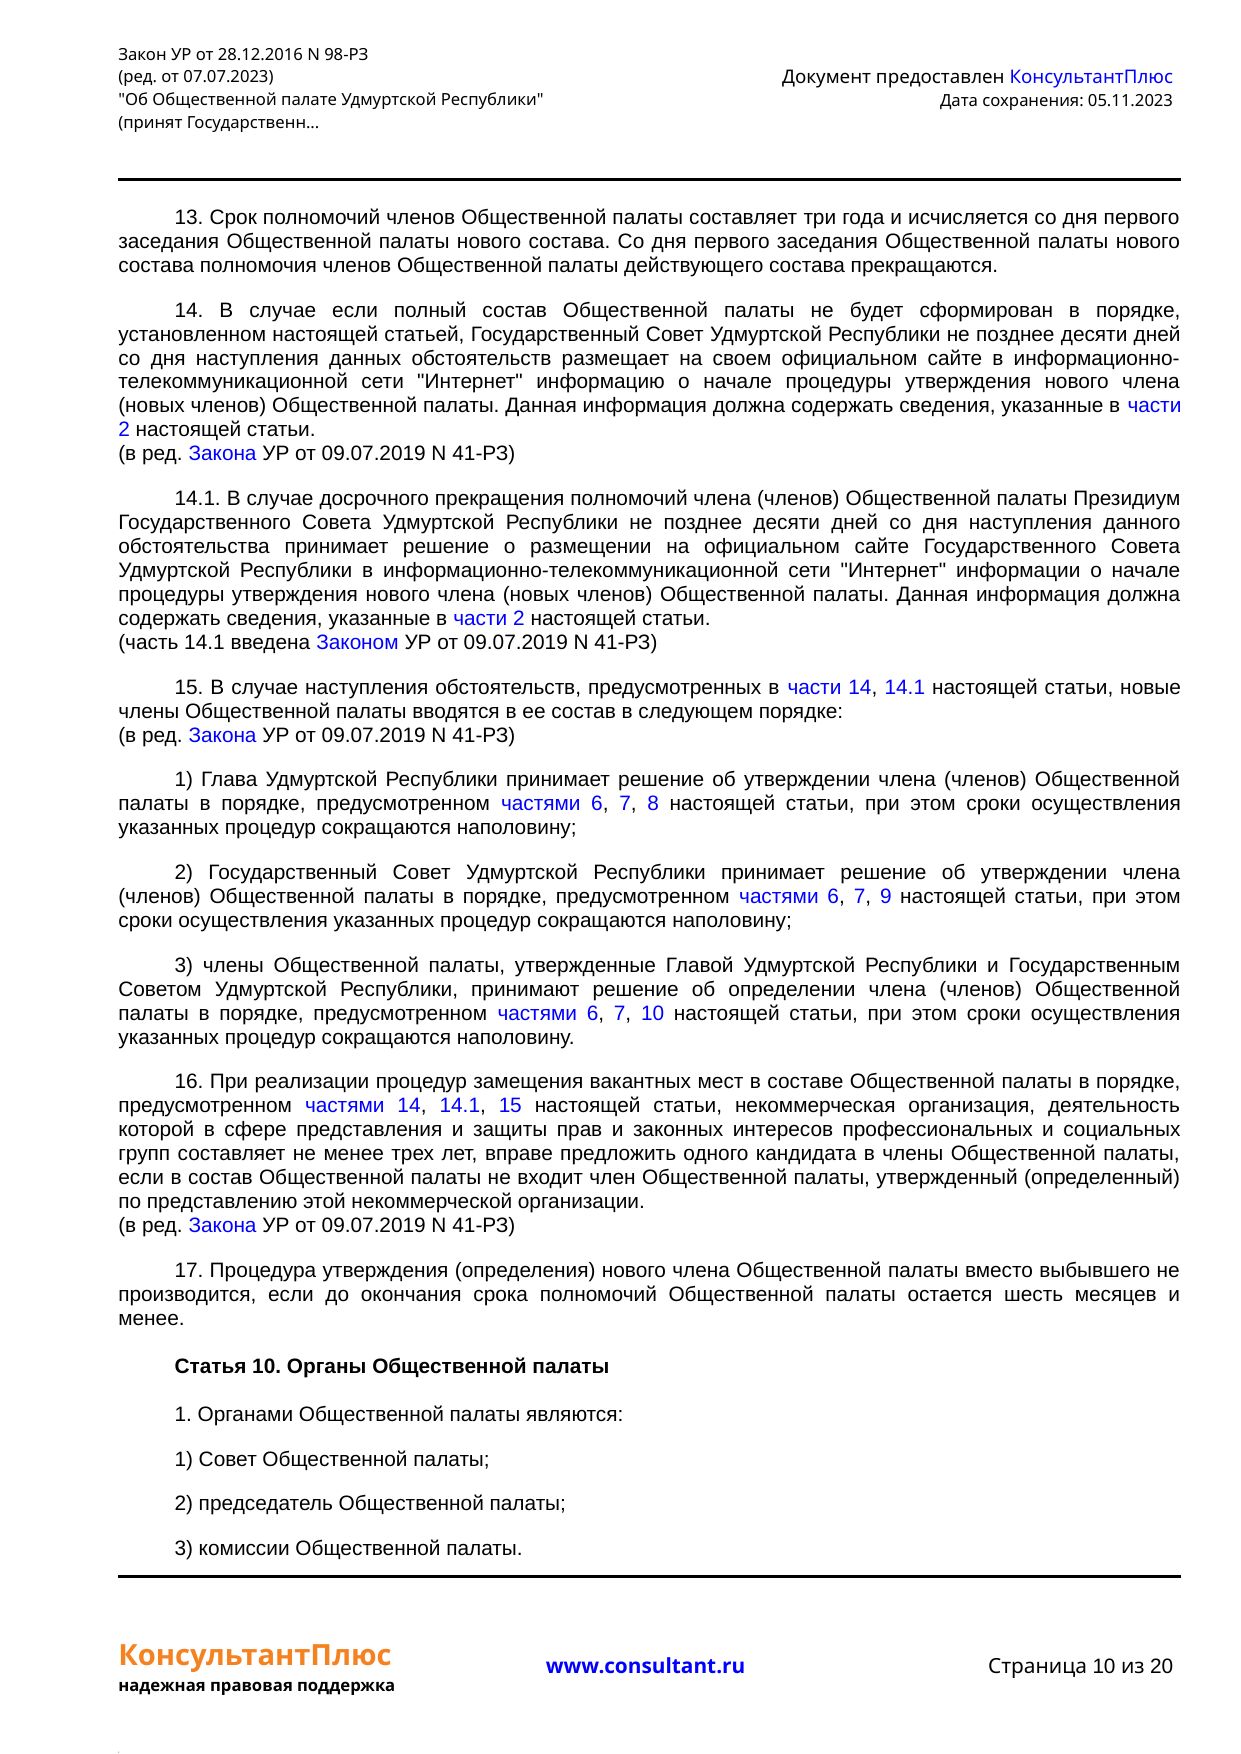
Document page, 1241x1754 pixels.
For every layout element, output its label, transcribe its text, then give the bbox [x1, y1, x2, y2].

text 15. В случае наступления обстоятельств, предусмотренных в части 14, 14.1 настоящей статьи, новые члены Общественной палаты вводятся в ее состав в следующем порядке: [118, 674, 1181, 722]
text 3) комиссии Общественной палаты. [118, 1536, 1181, 1560]
text 3) члены Общественной палаты, утвержденные Главой Удмуртской Республики и Государственным Советом Удмуртской Республики, принимают решение об определении члена (членов) Общественной палаты в порядке, предусмотренном частями 6, 7, 10 настоящей статьи, при этом сроки осуществления указанных процедур сокращаются наполовину. [118, 953, 1181, 1048]
text 1) Совет Общественной палаты; [118, 1446, 1181, 1470]
text 1. Органами Общественной палаты являются: [118, 1402, 1181, 1426]
text 2) председатель Общественной палаты; [118, 1491, 1181, 1515]
text 2) Государственный Совет Удмуртской Республики принимает решение об утверждении члена (членов) Общественной палаты в порядке, предусмотренном частями 6, 7, 9 настоящей статьи, при этом сроки осуществления указанных процедур сокращаются наполовину; [118, 860, 1181, 932]
text 17. Процедура утверждения (определения) нового члена Общественной палаты вместо выбывшего не производится, если до окончания срока полномочий Общественной палаты остается шесть месяцев и менее. [118, 1258, 1181, 1330]
text (в ред. Закона УР от 09.07.2019 N 41-РЗ) [118, 441, 1181, 465]
text (часть 14.1 введена Законом УР от 09.07.2019 N 41-РЗ) [118, 630, 1181, 654]
text 13. Срок полномочий членов Общественной палаты составляет три года и исчисляется со дня первого заседания Общественной палаты нового состава. Со дня первого заседания Общественной палаты нового состава полномочия членов Общественной палаты действующего состава прекращаются. [118, 205, 1181, 277]
title Статья 10. Органы Общественной палаты [118, 1354, 1181, 1378]
text (в ред. Закона УР от 09.07.2019 N 41-РЗ) [118, 1213, 1181, 1237]
text 16. При реализации процедур замещения вакантных мест в составе Общественной палаты в порядке, предусмотренном частями 14, 14.1, 15 настоящей статьи, некоммерческая организация, деятельность которой в сфере представления и защиты прав и законных интересов профессиональных и социальных групп составляет не менее трех лет, вправе предложить одного кандидата в члены Общественной палаты, если в состав Общественной палаты не входит член Общественной палаты, утвержденный (определенный) по представлению этой некоммерческой организации. [118, 1069, 1181, 1213]
text (в ред. Закона УР от 09.07.2019 N 41-РЗ) [118, 722, 1181, 746]
text 14.1. В случае досрочного прекращения полномочий члена (членов) Общественной палаты Президиум Государственного Совета Удмуртской Республики не позднее десяти дней со дня наступления данного обстоятельства принимает решение о размещении на официальном сайте Государственного Совета Удмуртской Республики в информационно-телекоммуникационной сети "Интернет" информации о начале процедуры утверждения нового члена (новых членов) Общественной палаты. Данная информация должна содержать сведения, указанные в части 2 настоящей статьи. [118, 486, 1181, 630]
text 1) Глава Удмуртской Республики принимает решение об утверждении члена (членов) Общественной палаты в порядке, предусмотренном частями 6, 7, 8 настоящей статьи, при этом сроки осуществления указанных процедур сокращаются наполовину; [118, 767, 1181, 839]
text 14. В случае если полный состав Общественной палаты не будет сформирован в порядке, установленном настоящей статьей, Государственный Совет Удмуртской Республики не позднее десяти дней со дня наступления данных обстоятельств размещает на своем официальном сайте в информационно-телекоммуникационной сети "Интернет" информацию о начале процедуры утверждения нового члена (новых членов) Общественной палаты. Данная информация должна содержать сведения, указанные в части 2 настоящей статьи. [118, 297, 1181, 441]
